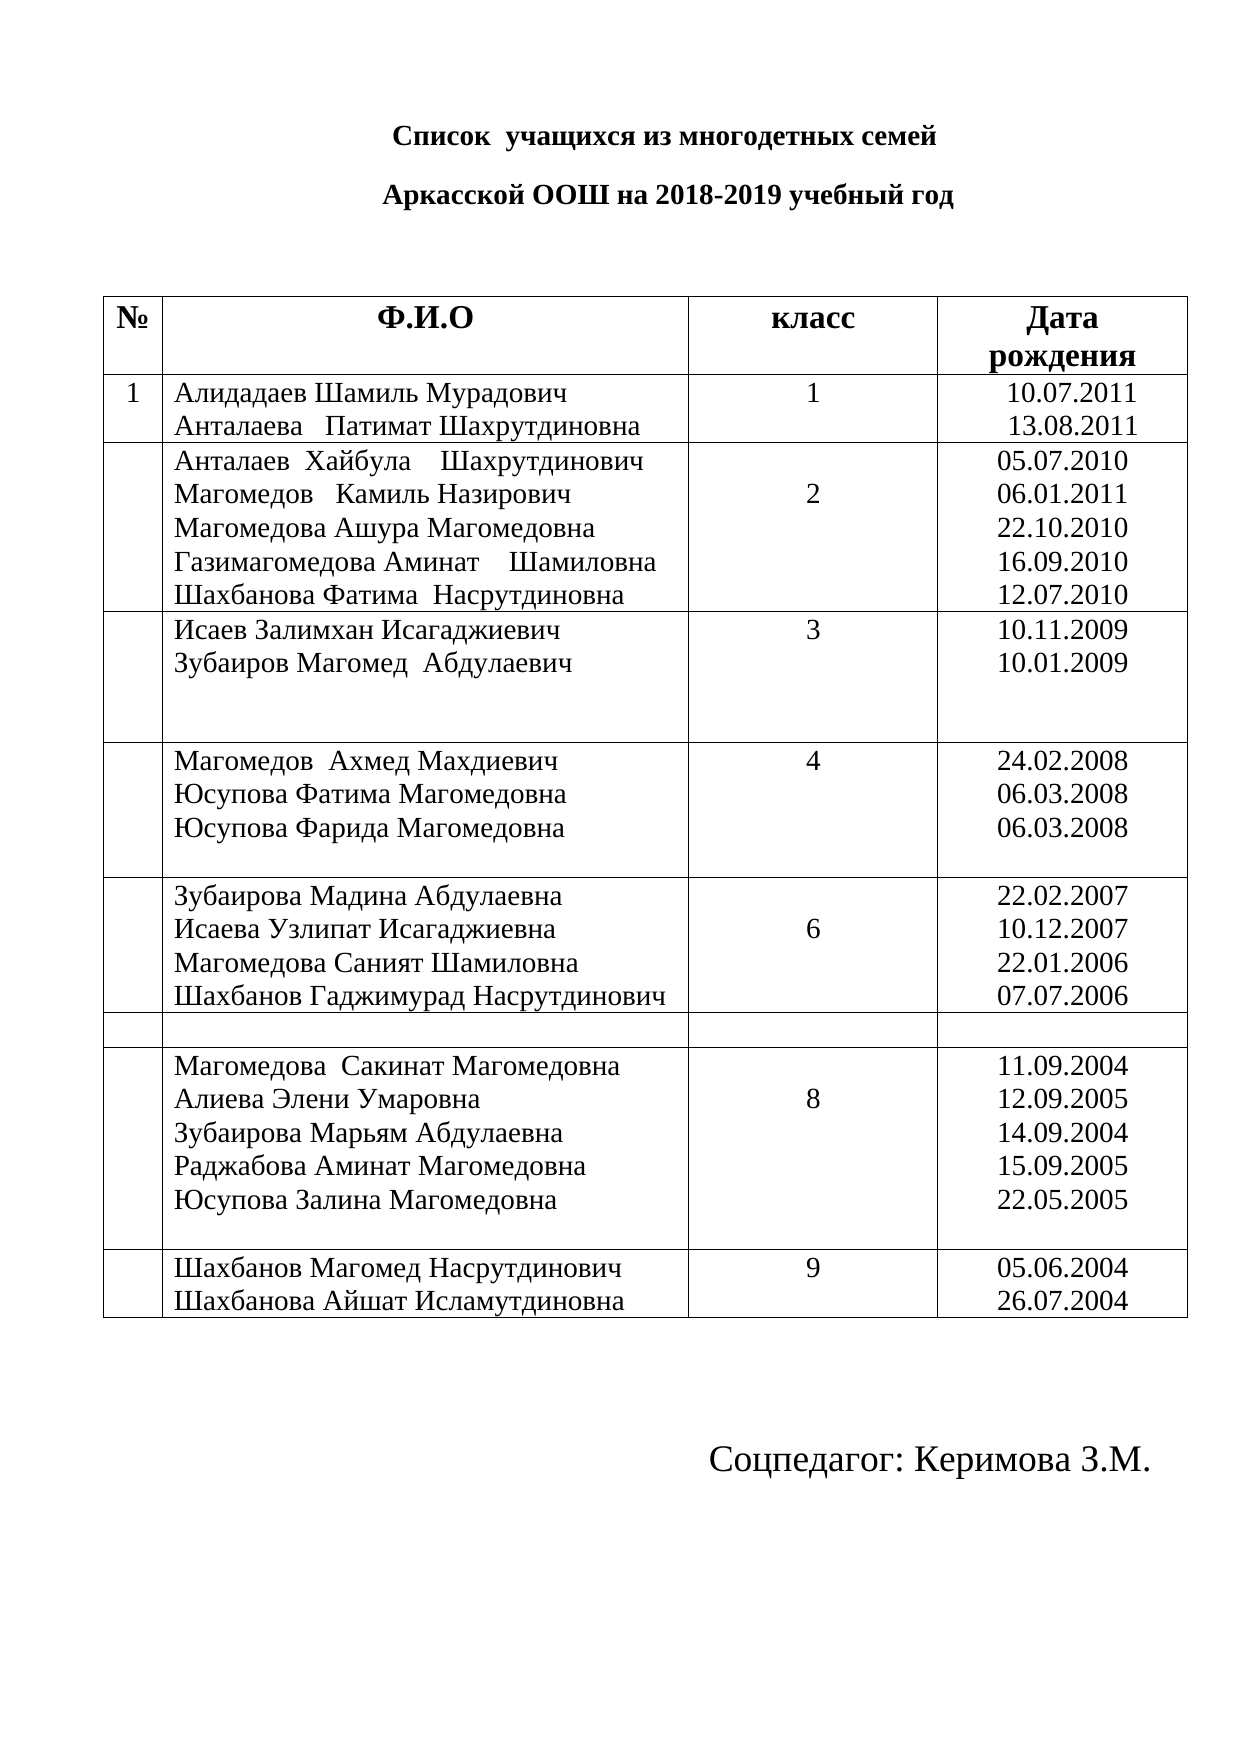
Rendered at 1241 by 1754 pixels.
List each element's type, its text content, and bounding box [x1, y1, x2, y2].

text Соцпедагог: Керимова З.М. [177, 1437, 1152, 1480]
table_cell 6 [689, 878, 937, 1012]
table_cell 8 [689, 1048, 937, 1249]
table_cell 22.02.2007 10.12.2007 22.01.2006 07.07.2006 [938, 878, 1187, 1012]
table_cell 10.07.2011 13.08.2011 [938, 375, 1187, 442]
table_cell 24.02.2008 06.03.2008 06.03.2008 [938, 743, 1187, 877]
table_cell 11.09.2004 12.09.2005 14.09.2004 15.09.2005 22.05.2005 [938, 1048, 1187, 1249]
table_cell [163, 1013, 688, 1047]
table_cell [938, 1013, 1187, 1047]
table_header № [104, 297, 162, 374]
table_cell 10.11.2009 10.01.2009 [938, 612, 1187, 742]
table_cell [104, 743, 162, 877]
table_cell [104, 612, 162, 742]
table_header класс [689, 297, 937, 374]
table_cell Зубаирова Мадина Абдулаевна Исаева Узлипат Исагаджиевна Магомедова Саният Шамиловна Шахбанов Гаджимурад Насрутдинович [163, 878, 688, 1012]
table_cell Магомедов Ахмед Махдиевич Юсупова Фатима Магомедовна Юсупова Фарида Магомедовна [163, 743, 688, 877]
table_cell [104, 1013, 162, 1047]
table_cell Алидадаев Шамиль Мурадович Анталаева Патимат Шахрутдиновна [163, 375, 688, 442]
table_cell 9 [689, 1250, 937, 1317]
table_header Ф.И.О [163, 297, 688, 374]
table_cell Анталаев Хайбула Шахрутдинович Магомедов Камиль Назирович Магомедова Ашура Магомедовна Газимагомедова Аминат Шамиловна Шахбанова Фатима Насрутдиновна [163, 443, 688, 611]
table_cell [104, 443, 162, 611]
table_cell [104, 1048, 162, 1249]
table_cell 1 [689, 375, 937, 442]
table_header Дата рождения [938, 297, 1187, 374]
text Аркасской ООШ на 2018-2019 учебный год [177, 177, 1152, 211]
table_cell 4 [689, 743, 937, 877]
table_cell Исаев Залимхан Исагаджиевич Зубаиров Магомед Абдулаевич [163, 612, 688, 742]
table_cell Магомедова Сакинат Магомедовна Алиева Элени Умаровна Зубаирова Марьям Абдулаевна Раджабова Аминат Магомедовна Юсупова Залина Магомедовна [163, 1048, 688, 1249]
table_cell [104, 1250, 162, 1317]
table_cell [689, 1013, 937, 1047]
table_cell [104, 878, 162, 1012]
table_cell 2 [689, 443, 937, 611]
table_cell 3 [689, 612, 937, 742]
text Список учащихся из многодетных семей [177, 118, 1152, 152]
table_cell 05.06.2004 26.07.2004 [938, 1250, 1187, 1317]
table_cell 1 [104, 375, 162, 442]
table_cell 05.07.2010 06.01.2011 22.10.2010 16.09.2010 12.07.2010 [938, 443, 1187, 611]
table_cell Шахбанов Магомед Насрутдинович Шахбанова Айшат Исламутдиновна [163, 1250, 688, 1317]
